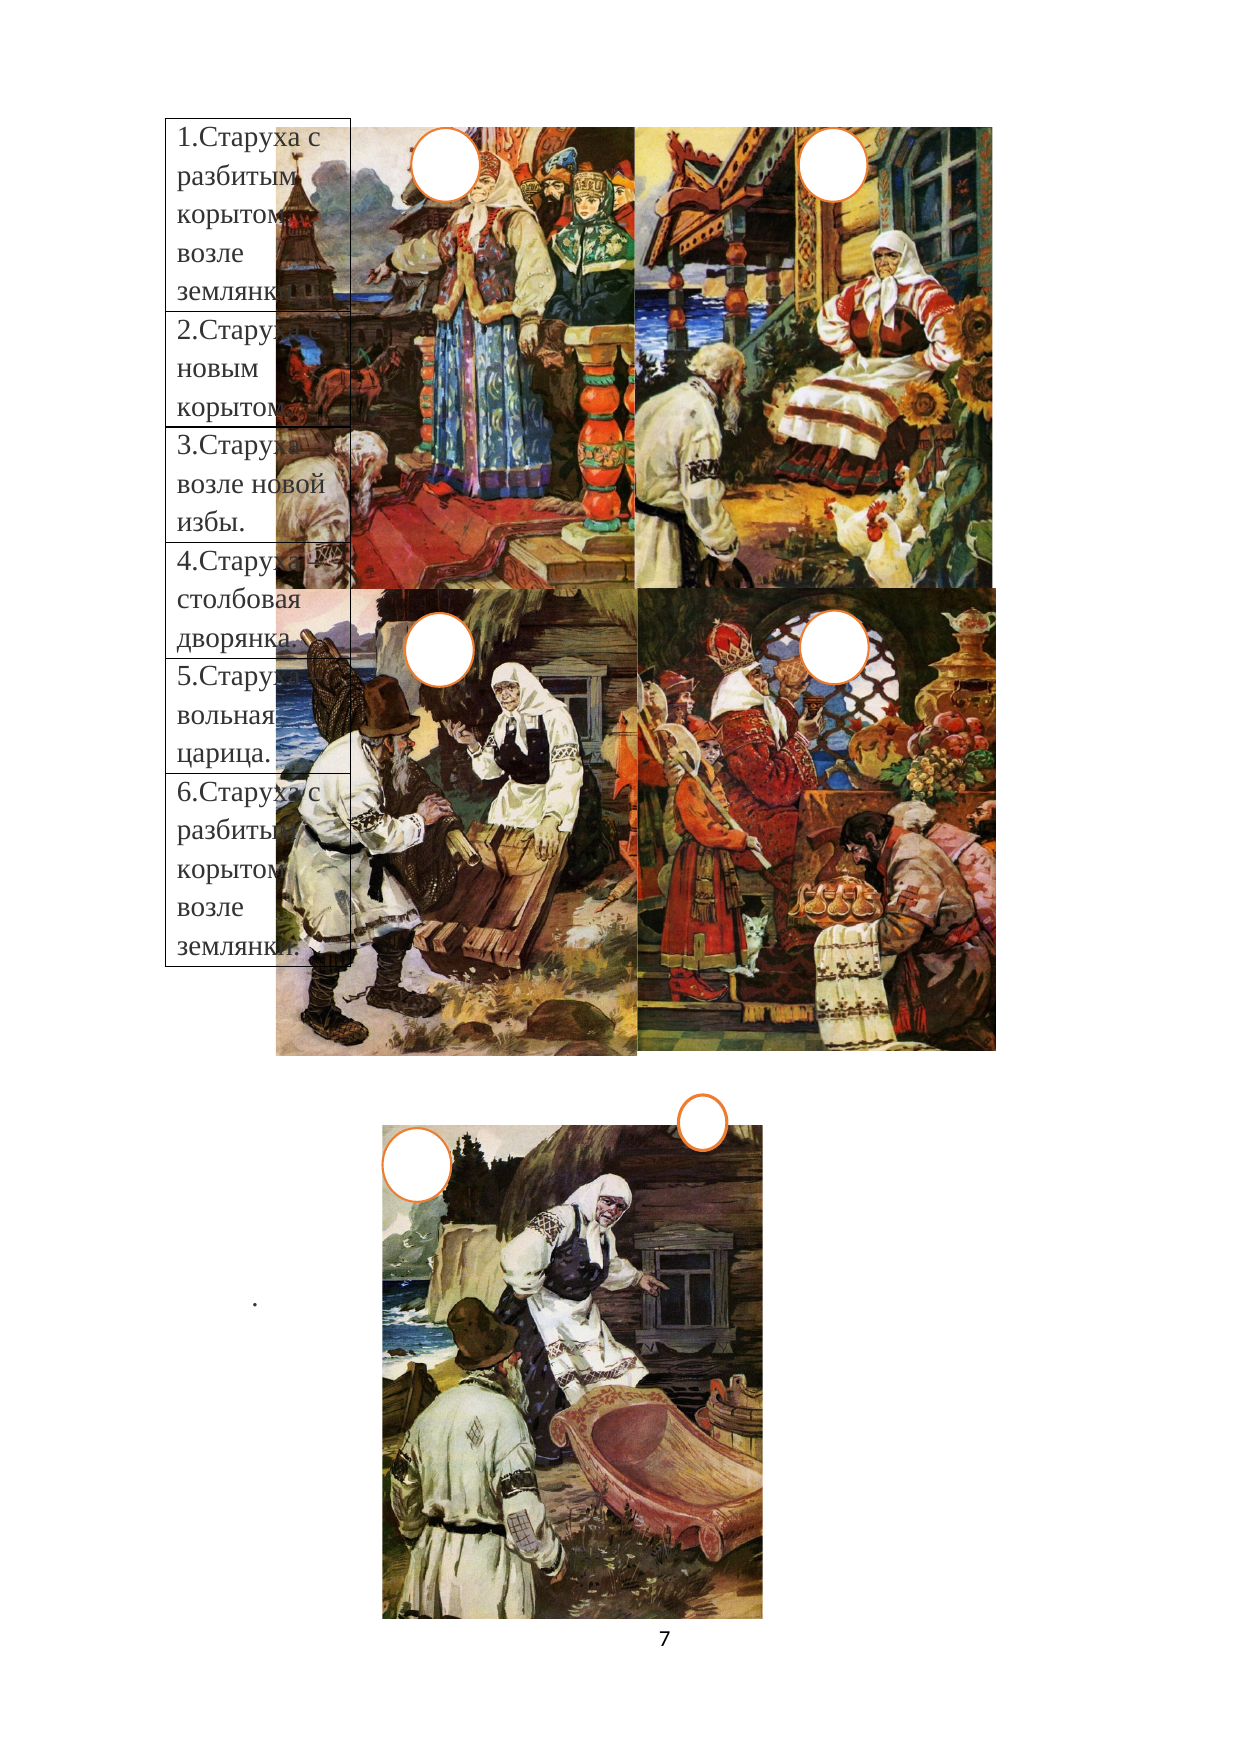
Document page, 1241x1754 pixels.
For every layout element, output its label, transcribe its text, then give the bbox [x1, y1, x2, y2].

picture [382, 1125, 763, 1279]
table_cell 4.Старуха – столбовая дворянка. [166, 543, 350, 657]
table_header 1.Старуха с разбитым корытом возле землянки. [166, 119, 350, 311]
picture [382, 1313, 763, 1619]
table_cell 2.Старуха с новым корытом. [166, 312, 350, 426]
picture [275, 127, 996, 1056]
table_cell 3.Старуха возле новой избы. [166, 428, 350, 542]
text . [177, 1279, 1152, 1313]
table_cell 5.Старуха – вольная царица. [166, 659, 350, 773]
table_cell 6.Старуха с разбитым корытом возле землянки. [166, 774, 350, 966]
